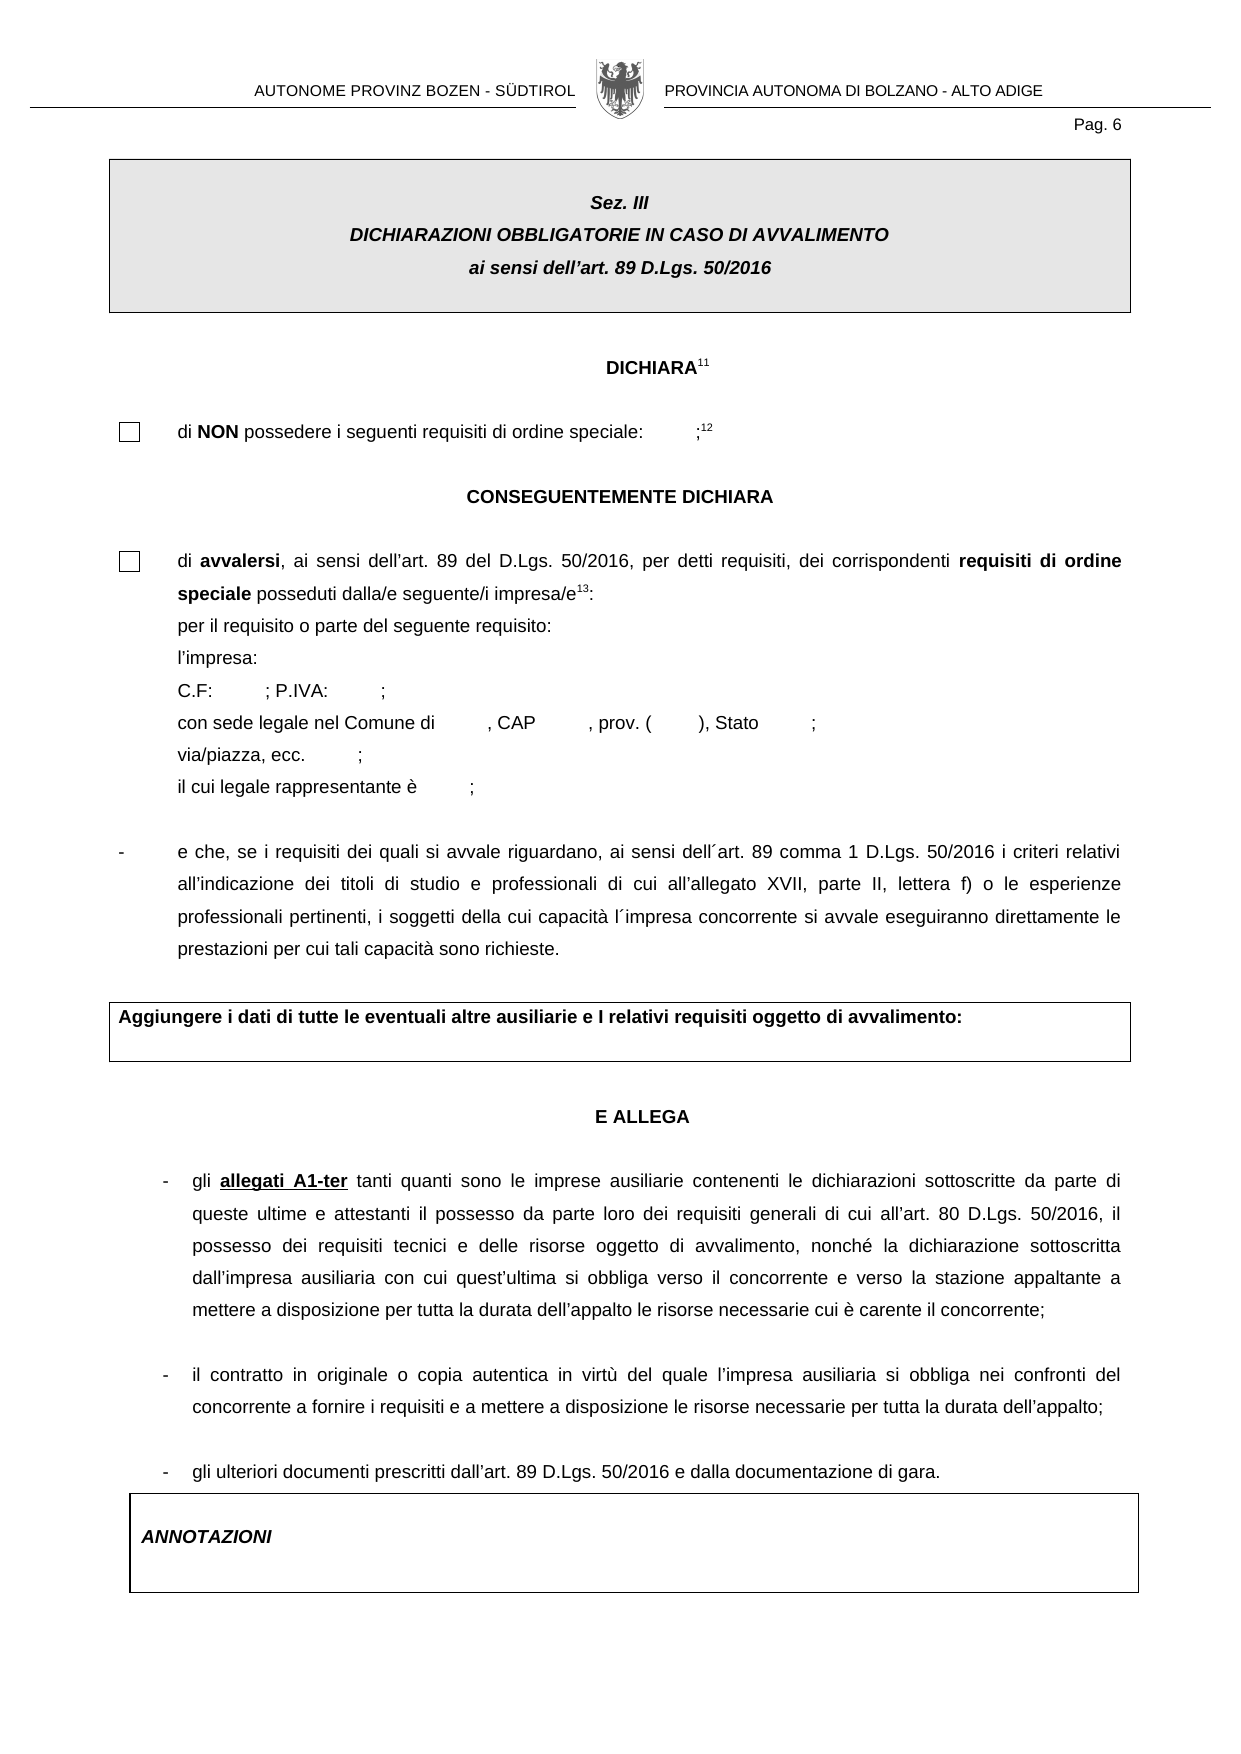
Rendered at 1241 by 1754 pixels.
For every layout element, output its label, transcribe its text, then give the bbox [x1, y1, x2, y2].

text di avvalersi, ai sensi dell’art. 89 del D.Lgs. 50/2016, per detti requisiti, dei corrispondenti requisiti di ordine speciale posseduti dalla/e seguente/i impresa/e: [118, 550, 1122, 604]
text con sede legale nel Comune di , , prov. ( ), Stato ; [177, 712, 1122, 733]
text E ALLEGA [162, 1105, 1122, 1127]
picture [596, 59, 644, 119]
list gli allegati A1-ter tanti quanti sono le imprese ausiliarie contenenti le dichiarazioni sottoscritte da parte di queste ultime e attestanti il possesso da parte loro dei requisiti generali di cui all’art. 80 D.Lgs. 50/2016, il possesso dei requisiti tecnici e delle risorse oggetto di avvalimento, nonché la dichiarazione sottoscritta dall’impresa ausiliaria con cui quest’ultima si obbliga verso il concorrente e verso la stazione appaltante a mettere a disposizione per tutta la durata dell’appalto le risorse necessarie cui è carente il concorrente; [162, 1170, 1122, 1321]
text via/piazza, ecc. ; [177, 744, 1122, 766]
text - e che, se i requisiti dei quali si avvale riguardano, ai sensi dell´art. 89 comma 1 D.Lgs. 50/2016 i criteri relativi all’indicazione dei titoli di studio e professionali di cui all’allegato XVII, parte II, lettera f) o le esperienze professionali pertinenti, i soggetti della cui capacità l´impresa concorrente si avvale eseguiranno direttamente le prestazioni per cui tali capacità sono richieste. [118, 841, 1122, 959]
text DICHIARA [193, 356, 1122, 378]
table_header ANNOTAZIONI [131, 1494, 1138, 1592]
text il cui legale rappresentante è ; [177, 776, 1122, 798]
text Aggiungere i dati di tutte le eventuali altre ausiliarie e I relativi requisiti oggetto di avvalimento: [110, 1003, 1130, 1027]
text ai sensi dell’art. 89 D.Lgs. 50/2016 [110, 255, 1130, 278]
text Sez. III [110, 191, 1130, 213]
text l’impresa: [177, 647, 1122, 669]
text CONSEGUENTEMENTE DICHIARA [118, 486, 1122, 507]
text C.F: ; P.IVA: ; [177, 679, 1122, 701]
text DICHIARAZIONI OBBLIGATORIE IN CASO DI AVVALIMENTO [110, 223, 1130, 246]
text di NON possedere i seguenti requisiti di ordine speciale: ; [118, 421, 1122, 443]
text per il requisito o parte del seguente requisito: [177, 615, 1122, 636]
list il contratto in originale o copia autentica in virtù del quale l’impresa ausiliaria si obbliga nei confronti del concorrente a fornire i requisiti e a mettere a disposizione le risorse necessarie per tutta la durata dell’appalto; [162, 1364, 1122, 1418]
list gli ulteriori documenti prescritti dall’art. 89 D.Lgs. 50/2016 e dalla documentazione di gara. [162, 1461, 1122, 1482]
